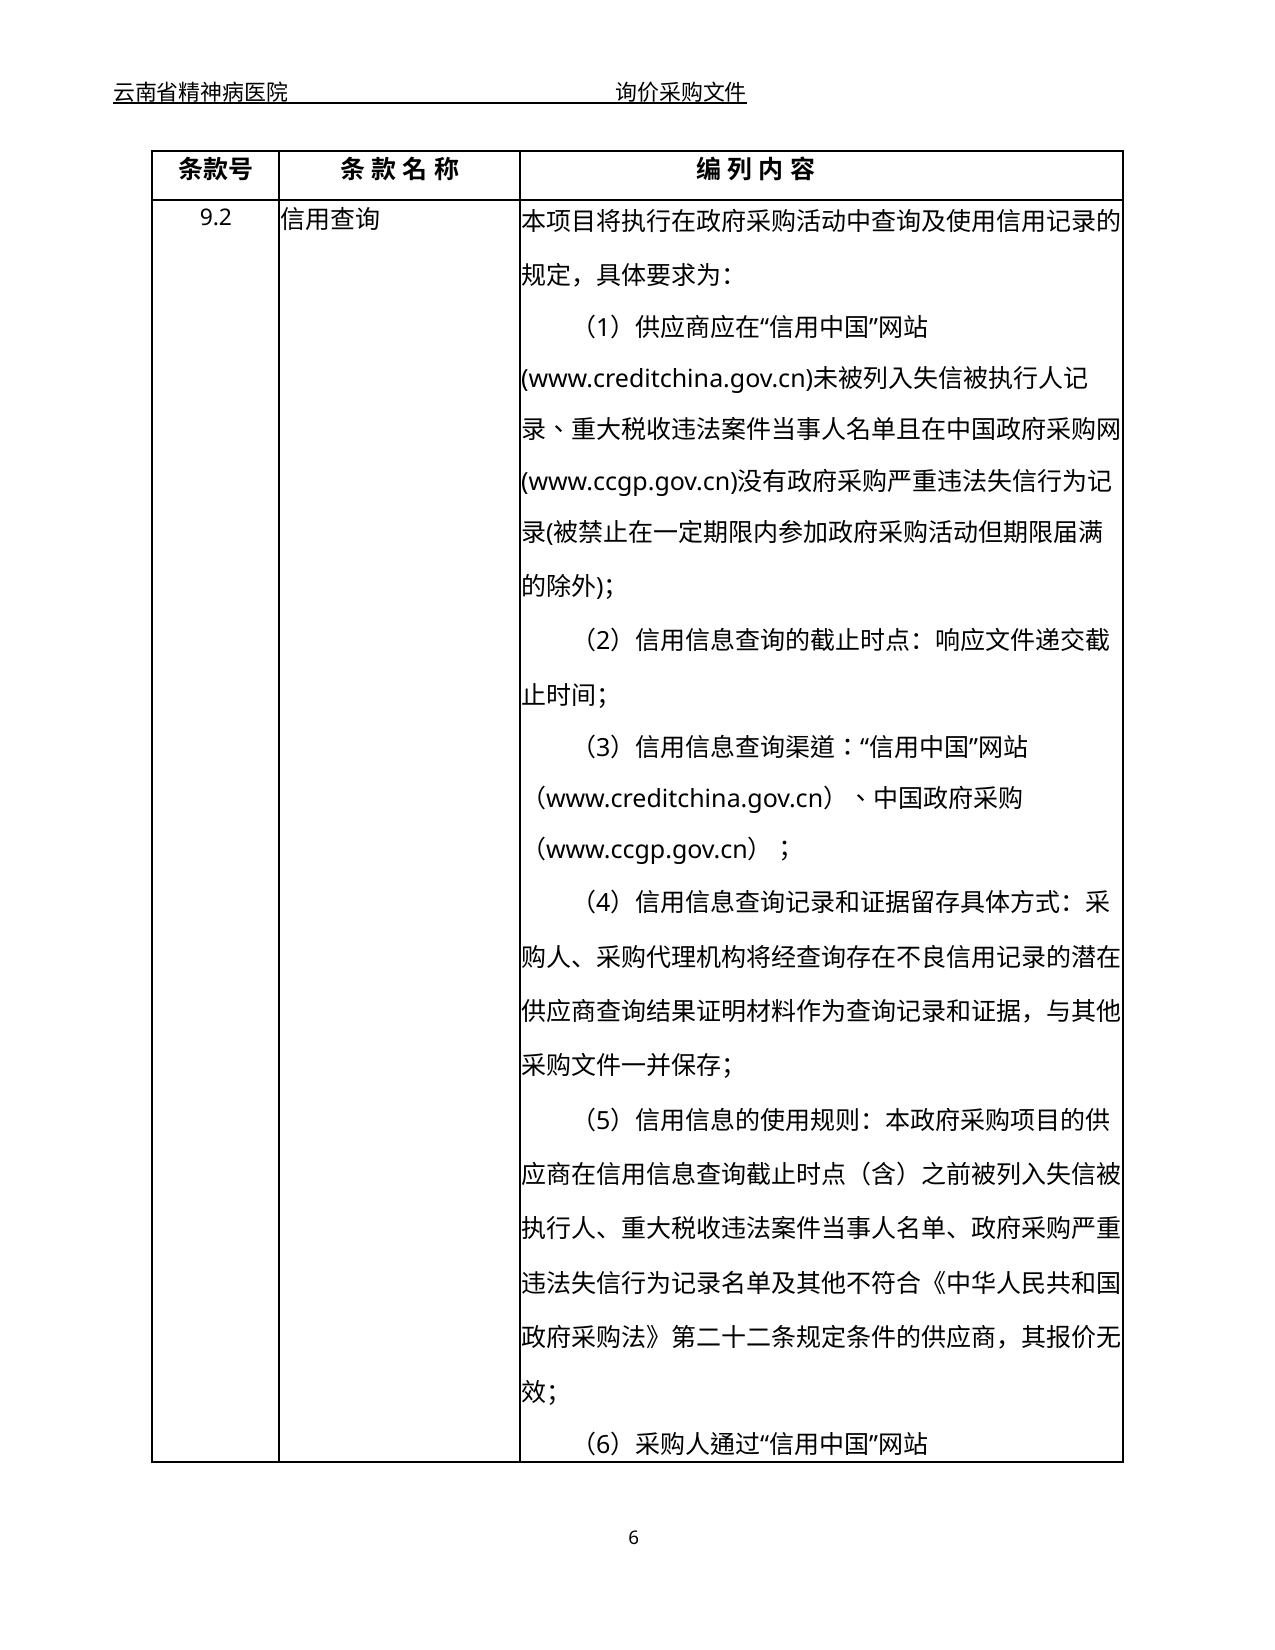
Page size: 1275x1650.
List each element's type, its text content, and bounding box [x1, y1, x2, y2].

table_cell 9.2 [153, 201, 278, 1461]
table_cell 信用查询 [280, 201, 519, 1461]
table_header 编 列 内 容 [521, 152, 1122, 199]
table_header 条 款 名 称 [280, 152, 519, 199]
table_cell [521, 201, 1122, 1461]
table_header 条款号 [153, 152, 278, 199]
